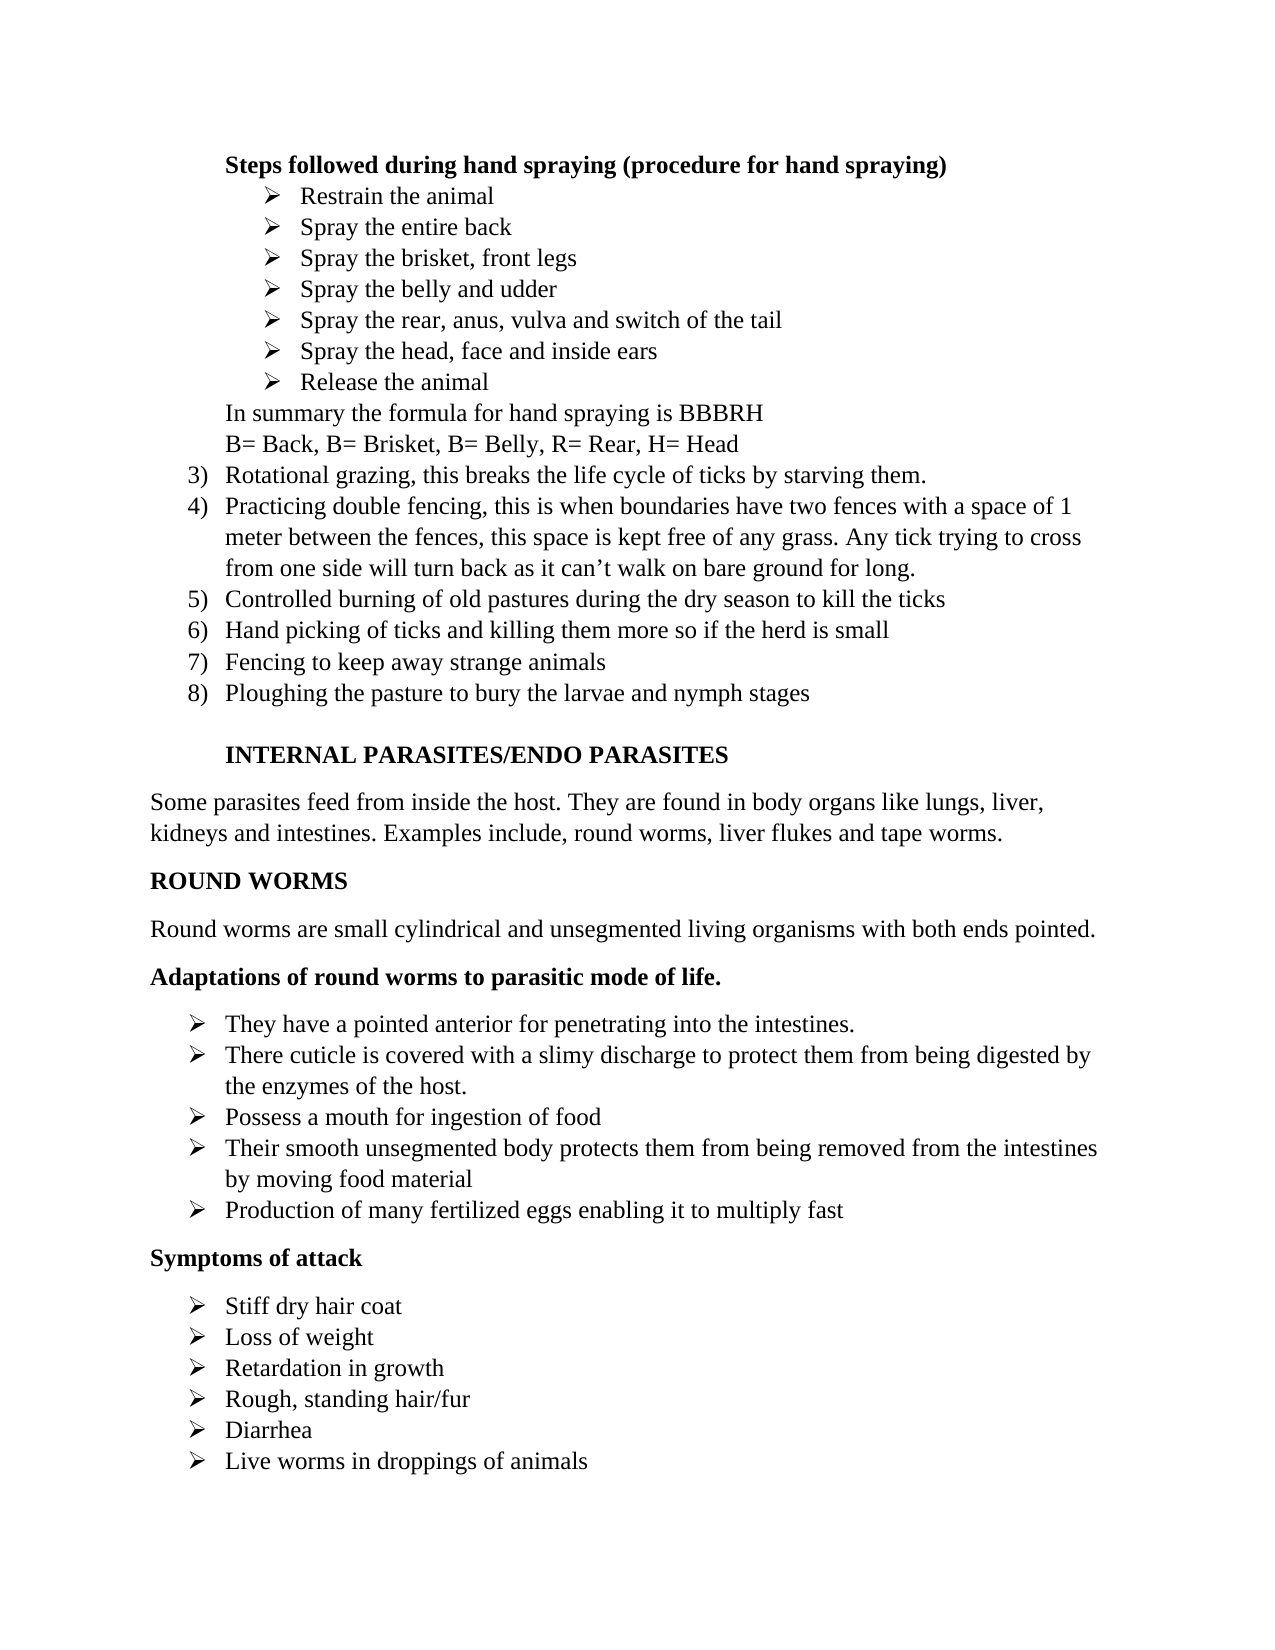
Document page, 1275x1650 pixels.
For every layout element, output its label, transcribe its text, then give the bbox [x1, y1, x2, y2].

list Ploughing the pasture to bury the larvae and nymph stages [187, 678, 1125, 706]
list Hand picking of ticks and killing them more so if the herd is small [187, 616, 1125, 644]
list B= Back, B= Brisket, B= Belly, R= Rear, H= Head [225, 429, 1125, 458]
text Adaptations of round worms to parasitic mode of life. [150, 962, 1125, 990]
list They have a pointed anterior for penetrating into the intestines. [187, 1009, 1125, 1038]
list There cuticle is covered with a slimy discharge to protect them from being digested by the enzymes of the host. [187, 1040, 1125, 1100]
list Practicing double fencing, this is when boundaries have two fences with a space of 1 meter between the fences, this space is kept free of any grass. Any tick trying to cross from one side will turn back as it can’t walk on bare ground for long. [187, 491, 1125, 582]
list Steps followed during hand spraying (procedure for hand spraying) [225, 150, 1125, 179]
list Spray the rear, anus, vulva and switch of the tail [262, 305, 1125, 334]
list Restrain the animal [262, 181, 1125, 210]
list INTERNAL PARASITES/ENDO PARASITES [225, 740, 1125, 768]
list Live worms in droppings of animals [187, 1446, 1125, 1475]
list Spray the entire back [262, 212, 1125, 241]
list Release the animal [262, 367, 1125, 396]
list Retardation in growth [187, 1353, 1125, 1382]
list Rotational grazing, this breaks the life cycle of ticks by starving them. [187, 460, 1125, 489]
text Some parasites feed from inside the host. They are found in body organs like lungs, liver, kidneys and intestines. Examples include, round worms, liver flukes and tape worms. [150, 787, 1125, 847]
list Spray the belly and udder [262, 274, 1125, 303]
list In summary the formula for hand spraying is BBBRH [225, 398, 1125, 427]
list Production of many fertilized eggs enabling it to multiply fast [187, 1196, 1125, 1224]
text ROUND WORMS [150, 866, 1125, 895]
list Possess a mouth for ingestion of food [187, 1102, 1125, 1131]
text Round worms are small cylindrical and unsegmented living organisms with both ends pointed. [150, 914, 1125, 943]
text Symptoms of attack [150, 1243, 1125, 1272]
list Spray the brisket, front legs [262, 243, 1125, 272]
list Diarrhea [187, 1415, 1125, 1444]
list Their smooth unsegmented body protects them from being removed from the intestines by moving food material [187, 1133, 1125, 1193]
list Controlled burning of old pastures during the dry season to kill the ticks [187, 584, 1125, 613]
list Spray the head, face and inside ears [262, 336, 1125, 365]
list Fencing to keep away strange animals [187, 647, 1125, 675]
list Stiff dry hair coat [187, 1291, 1125, 1320]
list Rough, standing hair/fur [187, 1384, 1125, 1413]
list Loss of weight [187, 1322, 1125, 1351]
